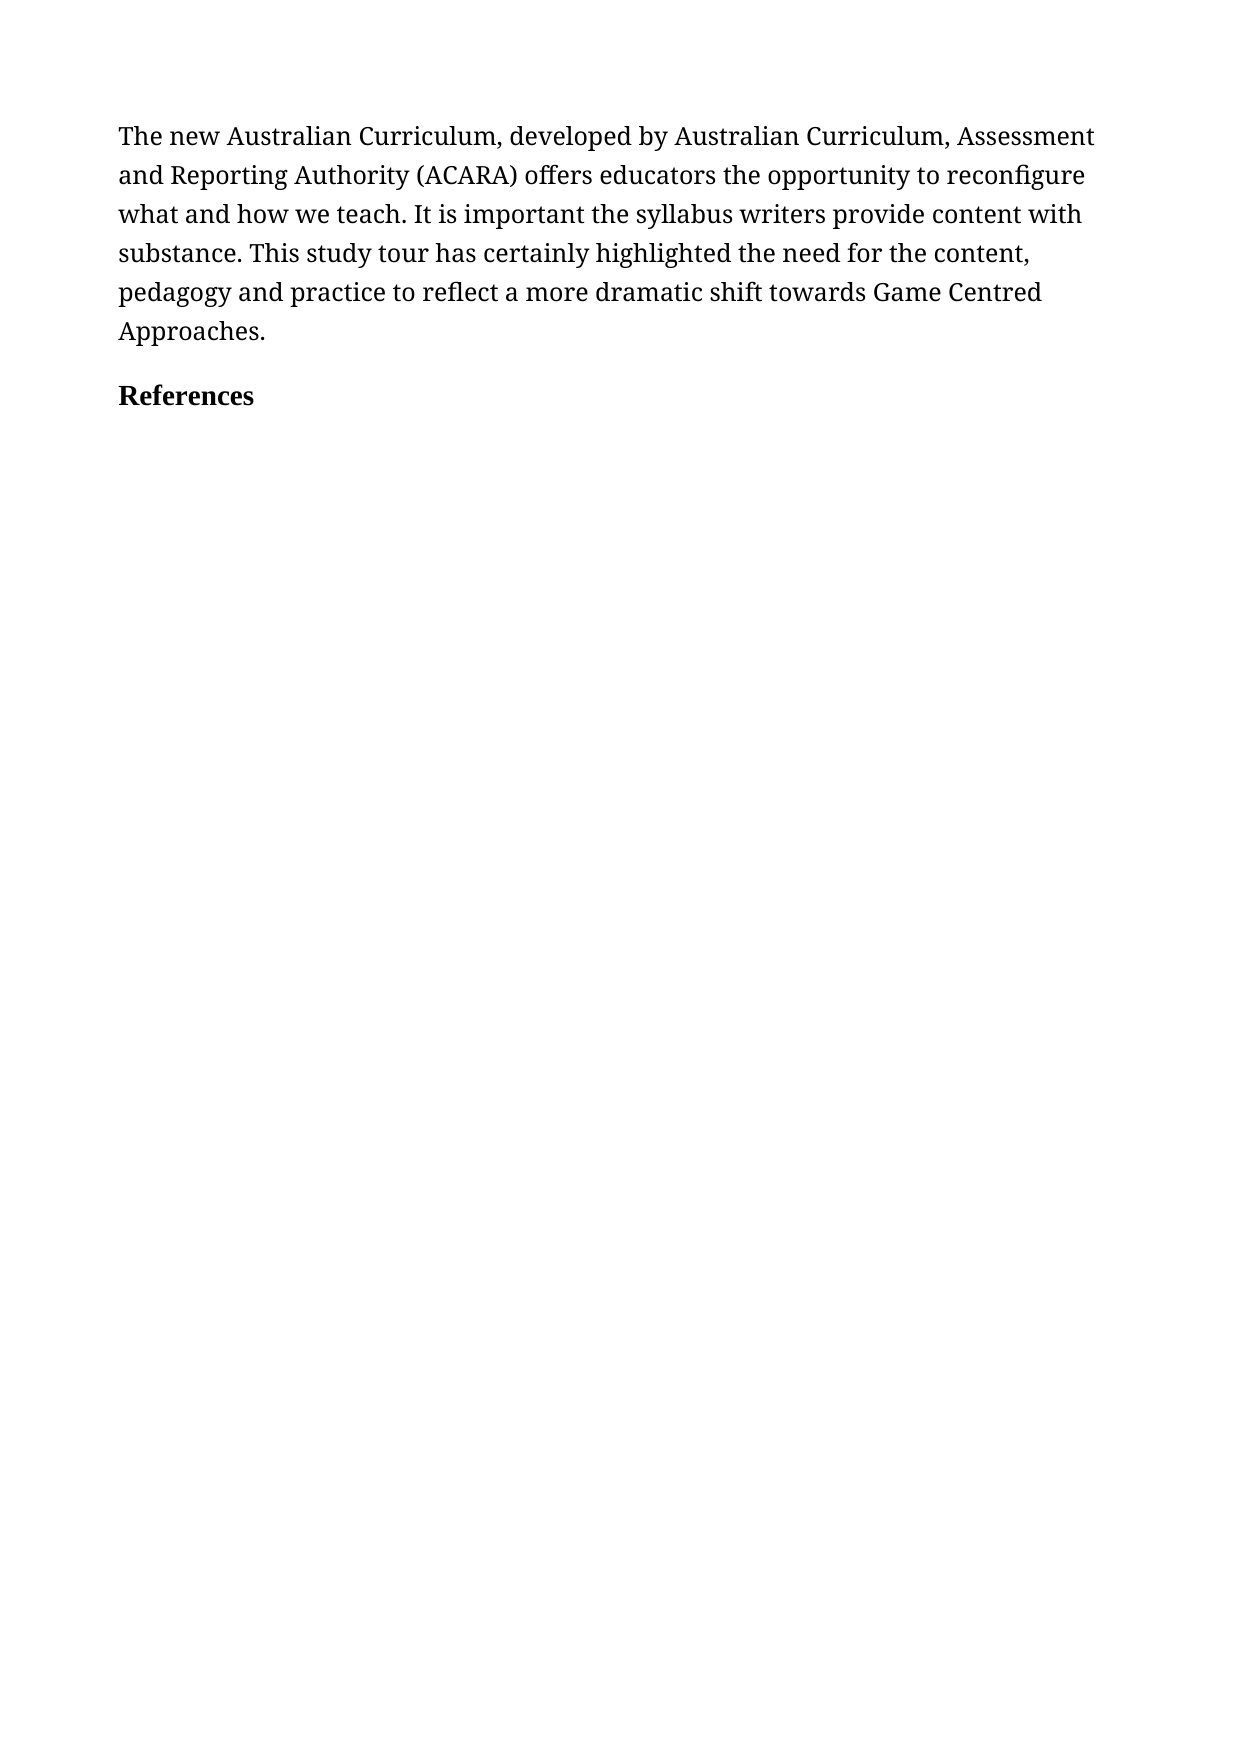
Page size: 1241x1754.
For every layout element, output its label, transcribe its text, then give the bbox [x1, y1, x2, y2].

text The new Australian Curriculum, developed by Australian Curriculum, Assessment and Reporting Authority (ACARA) offers educators the opportunity to reconfigure what and how we teach. It is important the syllabus writers provide content with substance. This study tour has certainly highlighted the need for the content, pedagogy and practice to reflect a more dramatic shift towards Game Centred Approaches. [118, 118, 1122, 348]
subtitle References [118, 378, 1122, 412]
